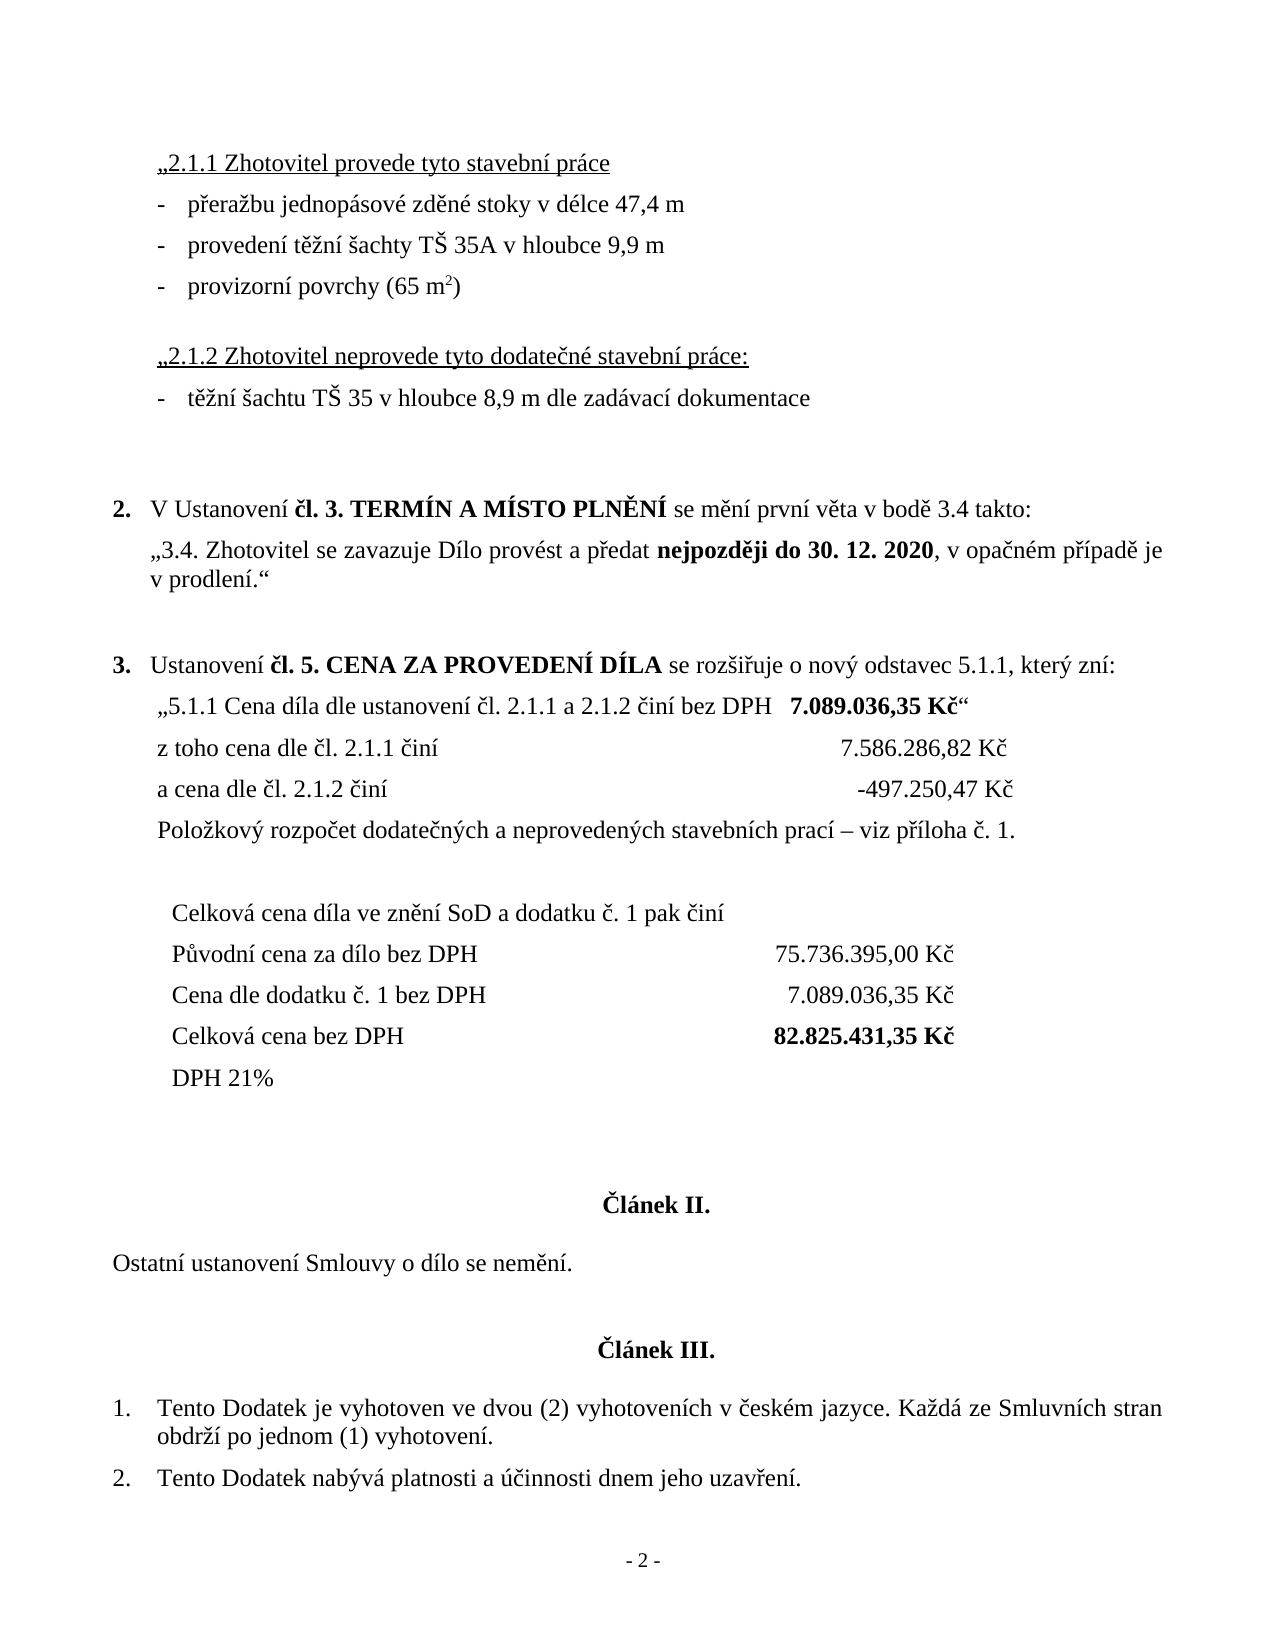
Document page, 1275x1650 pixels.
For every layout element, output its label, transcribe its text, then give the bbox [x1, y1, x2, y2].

list provedení těžní šachty TŠ 35A v hloubce 9,9 m [157, 230, 1161, 259]
list Tento Dodatek je vyhotoven ve dvou (2) vyhotoveních v českém jazyce. Každá ze Smluvních stran obdrží po jednom (1) vyhotovení. [112, 1393, 1162, 1450]
list Celková cena bez DPH 82.825.431,35 Kč [157, 1021, 1162, 1050]
list Položkový rozpočet dodatečných a neprovedených stavebních prací – viz příloha č. 1. [157, 815, 1162, 844]
text Článek III. [150, 1335, 1162, 1363]
text Ostatní ustanovení Smlouvy o dílo se nemění. [112, 1248, 1162, 1277]
list a cena dle čl. 2.1.2 činí -497.250,47 Kč [157, 774, 1148, 803]
list Tento Dodatek nabývá platnosti a účinnosti dnem jeho uzavření. [112, 1463, 1162, 1491]
list DPH 21% [157, 1063, 1162, 1091]
list provizorní povrchy (65 m2) [157, 271, 1161, 300]
list „5.1.1 Cena díla dle ustanovení čl. 2.1.1 a 2.1.2 činí bez DPH 7.089.036,35 Kč“ [157, 691, 1162, 720]
list těžní šachtu TŠ 35 v hloubce 8,9 m dle zadávací dokumentace [157, 383, 1161, 411]
list „2.1.2 Zhotovitel neprovede tyto dodatečné stavební práce: [157, 341, 1162, 370]
list z toho cena dle čl. 2.1.1 činí 7.586.286,82 Kč [157, 733, 1148, 761]
list Původní cena za dílo bez DPH 75.736.395,00 Kč [157, 939, 1162, 968]
list přeražbu jednopásové zděné stoky v délce 47,4 m [157, 189, 1161, 218]
list Celková cena díla ve znění SoD a dodatku č. 1 pak činí [157, 898, 1162, 926]
text Článek II. [150, 1190, 1162, 1219]
list V Ustanovení čl. 3. TERMÍN A MÍSTO PLNĚNÍ se mění první věta v bodě 3.4 takto: [112, 494, 1162, 523]
text „2.1.1 Zhotovitel provede tyto stavební práce [157, 148, 1161, 176]
list Ustanovení čl. 5. CENA ZA PROVEDENÍ DÍLA se rozšiřuje o nový odstavec 5.1.1, který zní: [112, 650, 1162, 679]
list Cena dle dodatku č. 1 bez DPH 7.089.036,35 Kč [157, 980, 1162, 1009]
text „3.4. Zhotovitel se zavazuje Dílo provést a předat nejpozději do 30. 12. 2020, v opačném případě je v prodlení.“ [150, 535, 1162, 593]
